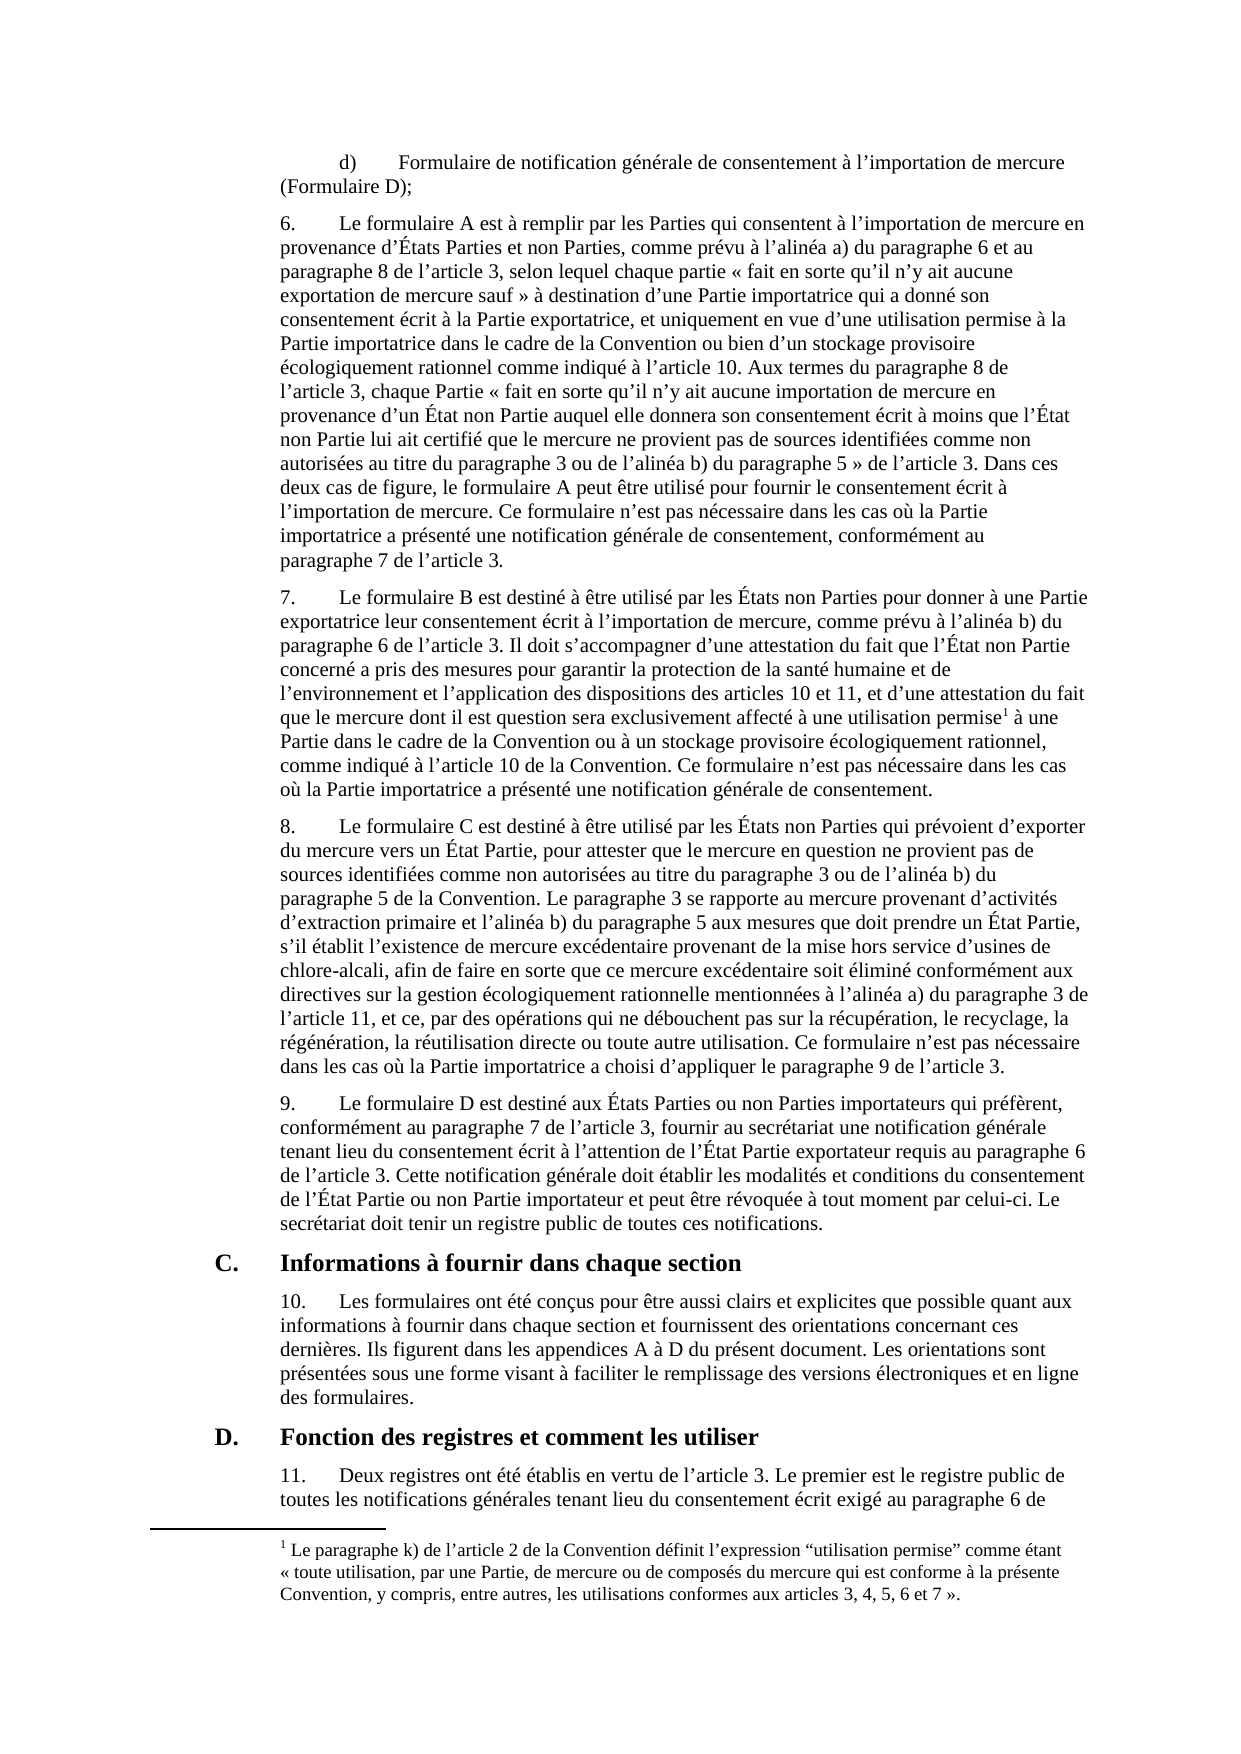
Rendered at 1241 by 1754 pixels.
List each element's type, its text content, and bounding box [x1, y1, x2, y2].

list Le formulaire C est destiné à être utilisé par les États non Parties qui prévoient d’exporter du mercure vers un État Partie, pour attester que le mercure en question ne provient pas de sources identifiées comme non autorisées au titre du paragraphe 3 ou de l’alinéa b) du paragraphe 5 de la Convention. Le paragraphe 3 se rapporte au mercure provenant d’activités d’extraction primaire et l’alinéa b) du paragraphe 5 aux mesures que doit prendre un État Partie, s’il établit l’existence de mercure excédentaire provenant de la mise hors service d’usines de chlore-alcali, afin de faire en sorte que ce mercure excédentaire soit éliminé conformément aux directives sur la gestion écologiquement rationnelle mentionnées à l’alinéa a) du paragraphe 3 de l’article 11, et ce, par des opérations qui ne débouchent pas sur la récupération, le recyclage, la régénération, la réutilisation directe ou toute autre utilisation. Ce formulaire n’est pas nécessaire dans les cas où la Partie importatrice a choisi d’appliquer le paragraphe 9 de l’article 3. [280, 814, 1090, 1078]
list Formulaire de notification générale de consentement à l’importation de mercure (Formulaire D); [280, 150, 1090, 198]
list Le formulaire B est destiné à être utilisé par les États non Parties pour donner à une Partie exportatrice leur consentement écrit à l’importation de mercure, comme prévu à l’alinéa b) du paragraphe 6 de l’article 3. Il doit s’accompagner d’une attestation du fait que l’État non Partie concerné a pris des mesures pour garantir la protection de la santé humaine et de l’environnement et l’application des dispositions des articles 10 et 11, et d’une attestation du fait que le mercure dont il est question sera exclusivement affecté à une utilisation permise à une Partie dans le cadre de la Convention ou à un stockage provisoire écologiquement rationnel, comme indiqué à l’article 10 de la Convention. Ce formulaire n’est pas nécessaire dans les cas où la Partie importatrice a présenté une notification générale de consentement. [280, 585, 1090, 801]
text D. Fonction des registres et comment les utiliser [150, 1422, 1061, 1451]
list Le formulaire A est à remplir par les Parties qui consentent à l’importation de mercure en provenance d’États Parties et non Parties, comme prévu à l’alinéa a) du paragraphe 6 et au paragraphe 8 de l’article 3, selon lequel chaque partie « fait en sorte qu’il n’y ait aucune exportation de mercure sauf » à destination d’une Partie importatrice qui a donné son consentement écrit à la Partie exportatrice, et uniquement en vue d’une utilisation permise à la Partie importatrice dans le cadre de la Convention ou bien d’un stockage provisoire écologiquement rationnel comme indiqué à l’article 10. Aux termes du paragraphe 8 de l’article 3, chaque Partie « fait en sorte qu’il n’y ait aucune importation de mercure en provenance d’un État non Partie auquel elle donnera son consentement écrit à moins que l’État non Partie lui ait certifié que le mercure ne provient pas de sources identifiées comme non autorisées au titre du paragraphe 3 ou de l’alinéa b) du paragraphe 5 » de l’article 3. Dans ces deux cas de figure, le formulaire A peut être utilisé pour fournir le consentement écrit à l’importation de mercure. Ce formulaire n’est pas nécessaire dans les cas où la Partie importatrice a présenté une notification générale de consentement, conformément au paragraphe 7 de l’article 3. [280, 211, 1090, 572]
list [280, 1463, 1090, 1511]
text C. Informations à fournir dans chaque section [150, 1248, 1061, 1277]
list Les formulaires ont été conçus pour être aussi clairs et explicites que possible quant aux informations à fournir dans chaque section et fournissent des orientations concernant ces dernières. Ils figurent dans les appendices A à D du présent document. Les orientations sont présentées sous une forme visant à faciliter le remplissage des versions électroniques et en ligne des formulaires. [280, 1289, 1090, 1409]
list Le formulaire D est destiné aux États Parties ou non Parties importateurs qui préfèrent, conformément au paragraphe 7 de l’article 3, fournir au secrétariat une notification générale tenant lieu du consentement écrit à l’attention de l’État Partie exportateur requis au paragraphe 6 de l’article 3. Cette notification générale doit établir les modalités et conditions du consentement de l’État Partie ou non Partie importateur et peut être révoquée à tout moment par celui-ci. Le secrétariat doit tenir un registre public de toutes ces notifications. [280, 1091, 1090, 1235]
